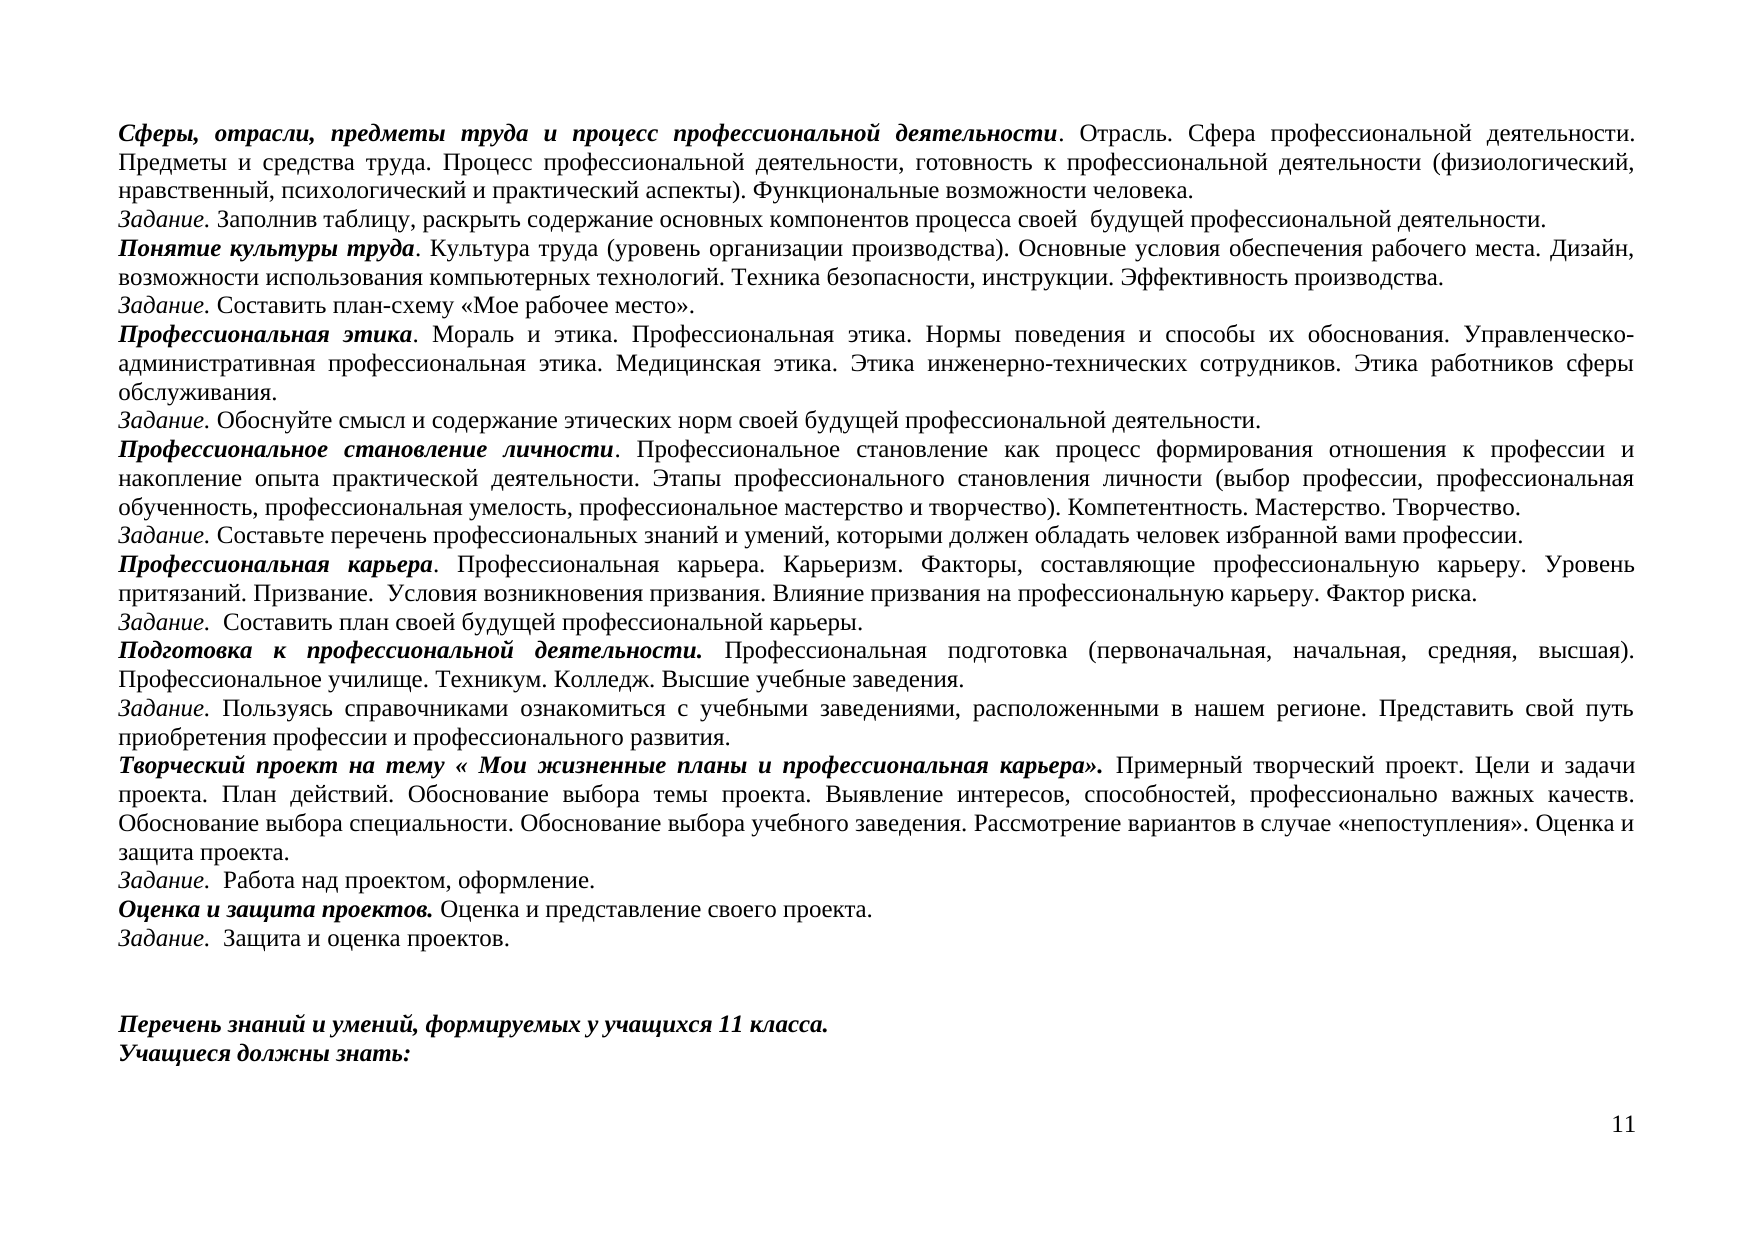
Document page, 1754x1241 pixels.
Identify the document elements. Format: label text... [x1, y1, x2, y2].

text Перечень знаний и умений, формируемых у учащихся 11 класса. [118, 1009, 1636, 1038]
text Задание. Заполнив таблицу, раскрыть содержание основных компонентов процесса своей будущей профессиональной деятельности. [118, 204, 1636, 233]
text Подготовка к профессиональной деятельности. Профессиональная подготовка (первоначальная, начальная, средняя, высшая). Профессиональное училище. Техникум. Колледж. Высшие учебные заведения. [118, 636, 1636, 693]
text Профессиональное становление личности. Профессиональное становление как процесс формирования отношения к профессии и накопление опыта практической деятельности. Этапы профессионального становления личности (выбор профессии, профессиональная обученность, профессиональная умелость, профессиональное мастерство и творчество). Компетентность. Мастерство. Творчество. [118, 434, 1636, 521]
text Оценка и защита проектов. Оценка и представление своего проекта. [118, 894, 1636, 923]
text Профессиональная этика. Мораль и этика. Профессиональная этика. Нормы поведения и способы их обоснования. Управленческо-административная профессиональная этика. Медицинская этика. Этика инженерно-технических сотрудников. Этика работников сферы обслуживания. [118, 319, 1636, 406]
text Задание. Защита и оценка проектов. [118, 923, 1636, 952]
text Задание. Составить план своей будущей профессиональной карьеры. [118, 607, 1636, 636]
text Понятие культуры труда. Культура труда (уровень организации производства). Основные условия обеспечения рабочего места. Дизайн, возможности использования компьютерных технологий. Техника безопасности, инструкции. Эффективность производства. [118, 233, 1636, 291]
text Задание. Пользуясь справочниками ознакомиться с учебными заведениями, расположенными в нашем регионе. Представить свой путь приобретения профессии и профессионального развития. [118, 693, 1636, 751]
text Задание. Составьте перечень профессиональных знаний и умений, которыми должен обладать человек избранной вами профессии. [118, 521, 1636, 549]
text Сферы, отрасли, предметы труда и процесс профессиональной деятельности. Отрасль. Сфера профессиональной деятельности. Предметы и средства труда. Процесс профессиональной деятельности, готовность к профессиональной деятельности (физиологический, нравственный, психологический и практический аспекты). Функциональные возможности человека. [118, 118, 1636, 204]
text Профессиональная карьера. Профессиональная карьера. Карьеризм. Факторы, составляющие профессиональную карьеру. Уровень притязаний. Призвание. Условия возникновения призвания. Влияние призвания на профессиональную карьеру. Фактор риска. [118, 549, 1636, 607]
text Задание. Обоснуйте смысл и содержание этических норм своей будущей профессиональной деятельности. [118, 406, 1636, 434]
text Задание. Составить план-схему «Мое рабочее место». [118, 291, 1636, 319]
text Учащиеся должны знать: [118, 1038, 1636, 1067]
text Творческий проект на тему « Мои жизненные планы и профессиональная карьера». Примерный творческий проект. Цели и задачи проекта. План действий. Обоснование выбора темы проекта. Выявление интересов, способностей, профессионально важных качеств. Обоснование выбора специальности. Обоснование выбора учебного заведения. Рассмотрение вариантов в случае «непоступления». Оценка и защита проекта. [118, 751, 1636, 866]
text Задание. Работа над проектом, оформление. [118, 866, 1636, 894]
